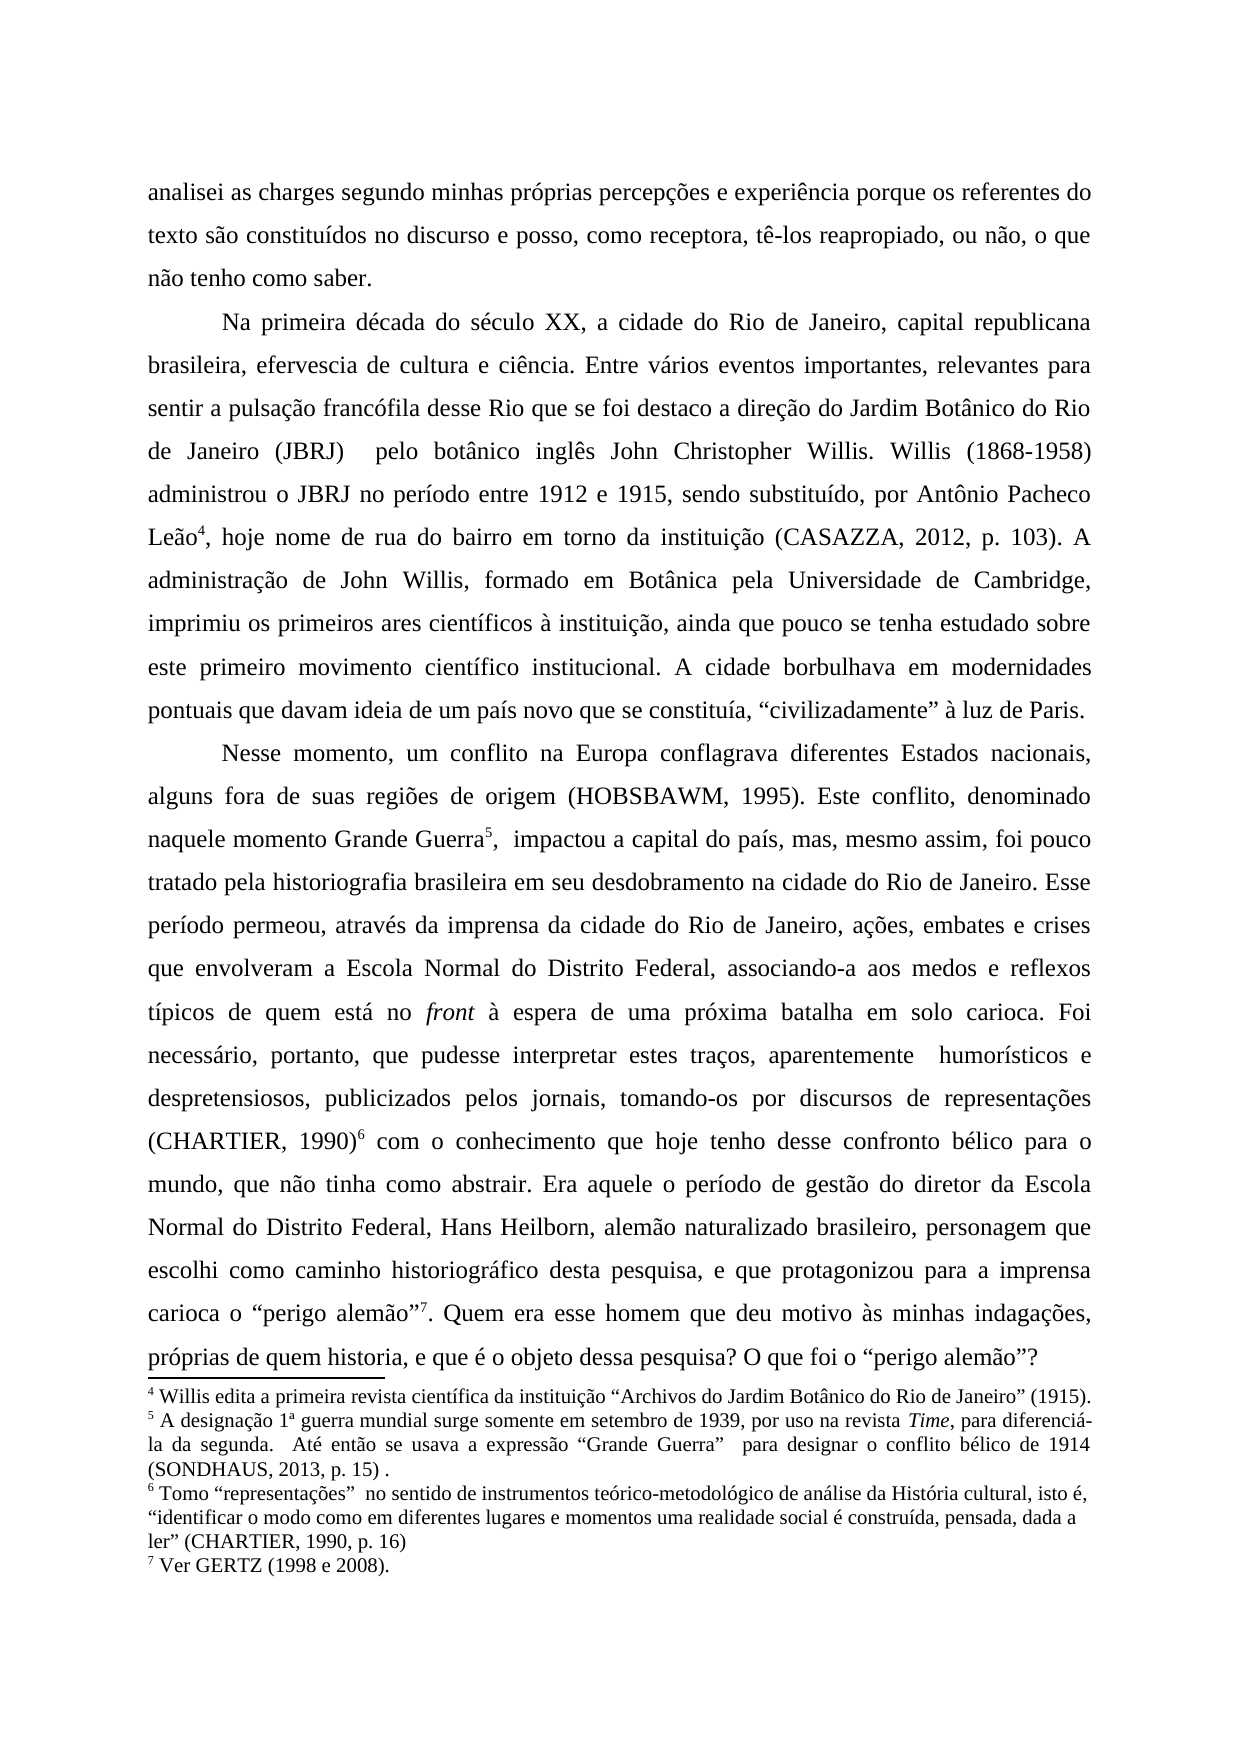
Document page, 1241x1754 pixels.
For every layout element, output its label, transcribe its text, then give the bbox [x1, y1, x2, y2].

text Na primeira década do século XX, a cidade do Rio de Janeiro, capital republicana brasileira, efervescia de cultura e ciência. Entre vários eventos importantes, relevantes para sentir a pulsação francófila desse Rio que se foi destaco a direção do Jardim Botânico do Rio de Janeiro (JBRJ) pelo botânico inglês John Christopher Willis. Willis (1868-1958) administrou o JBRJ no período entre 1912 e 1915, sendo substituído, por Antônio Pacheco Leão, hoje nome de rua do bairro em torno da instituição (CASAZZA, 2012, p. 103). A administração de John Willis, formado em Botânica pela Universidade de Cambridge, imprimiu os primeiros ares científicos à instituição, ainda que pouco se tenha estudado sobre este primeiro movimento científico institucional. A cidade borbulhava em modernidades pontuais que davam ideia de um país novo que se constituía, “civilizadamente” à luz de Paris. [148, 307, 1092, 723]
text Nesse momento, um conflito na Europa conflagrava diferentes Estados nacionais, alguns fora de suas regiões de origem (HOBSBAWM, 1995). Este conflito, denominado naquele momento Grande Guerra, impactou a capital do país, mas, mesmo assim, foi pouco tratado pela historiografia brasileira em seu desdobramento na cidade do Rio de Janeiro. Esse período permeou, através da imprensa da cidade do Rio de Janeiro, ações, embates e crises que envolveram a Escola Normal do Distrito Federal, associando-a aos medos e reflexos típicos de quem está no front à espera de uma próxima batalha em solo carioca. Foi necessário, portanto, que pudesse interpretar estes traços, aparentemente humorísticos e despretensiosos, publicizados pelos jornais, tomando-os por discursos de representações (CHARTIER, 1990) com o conhecimento que hoje tenho desse confronto bélico para o mundo, que não tinha como abstrair. Era aquele o período de gestão do diretor da Escola Normal do Distrito Federal, Hans Heilborn, alemão naturalizado brasileiro, personagem que escolhi como caminho historiográfico desta pesquisa, e que protagonizou para a imprensa carioca o “perigo alemão”. Quem era esse homem que deu motivo às minhas indagações, próprias de quem historia, e que é o objeto dessa pesquisa? O que foi o “perigo alemão”? [148, 738, 1092, 1370]
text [148, 177, 1092, 292]
